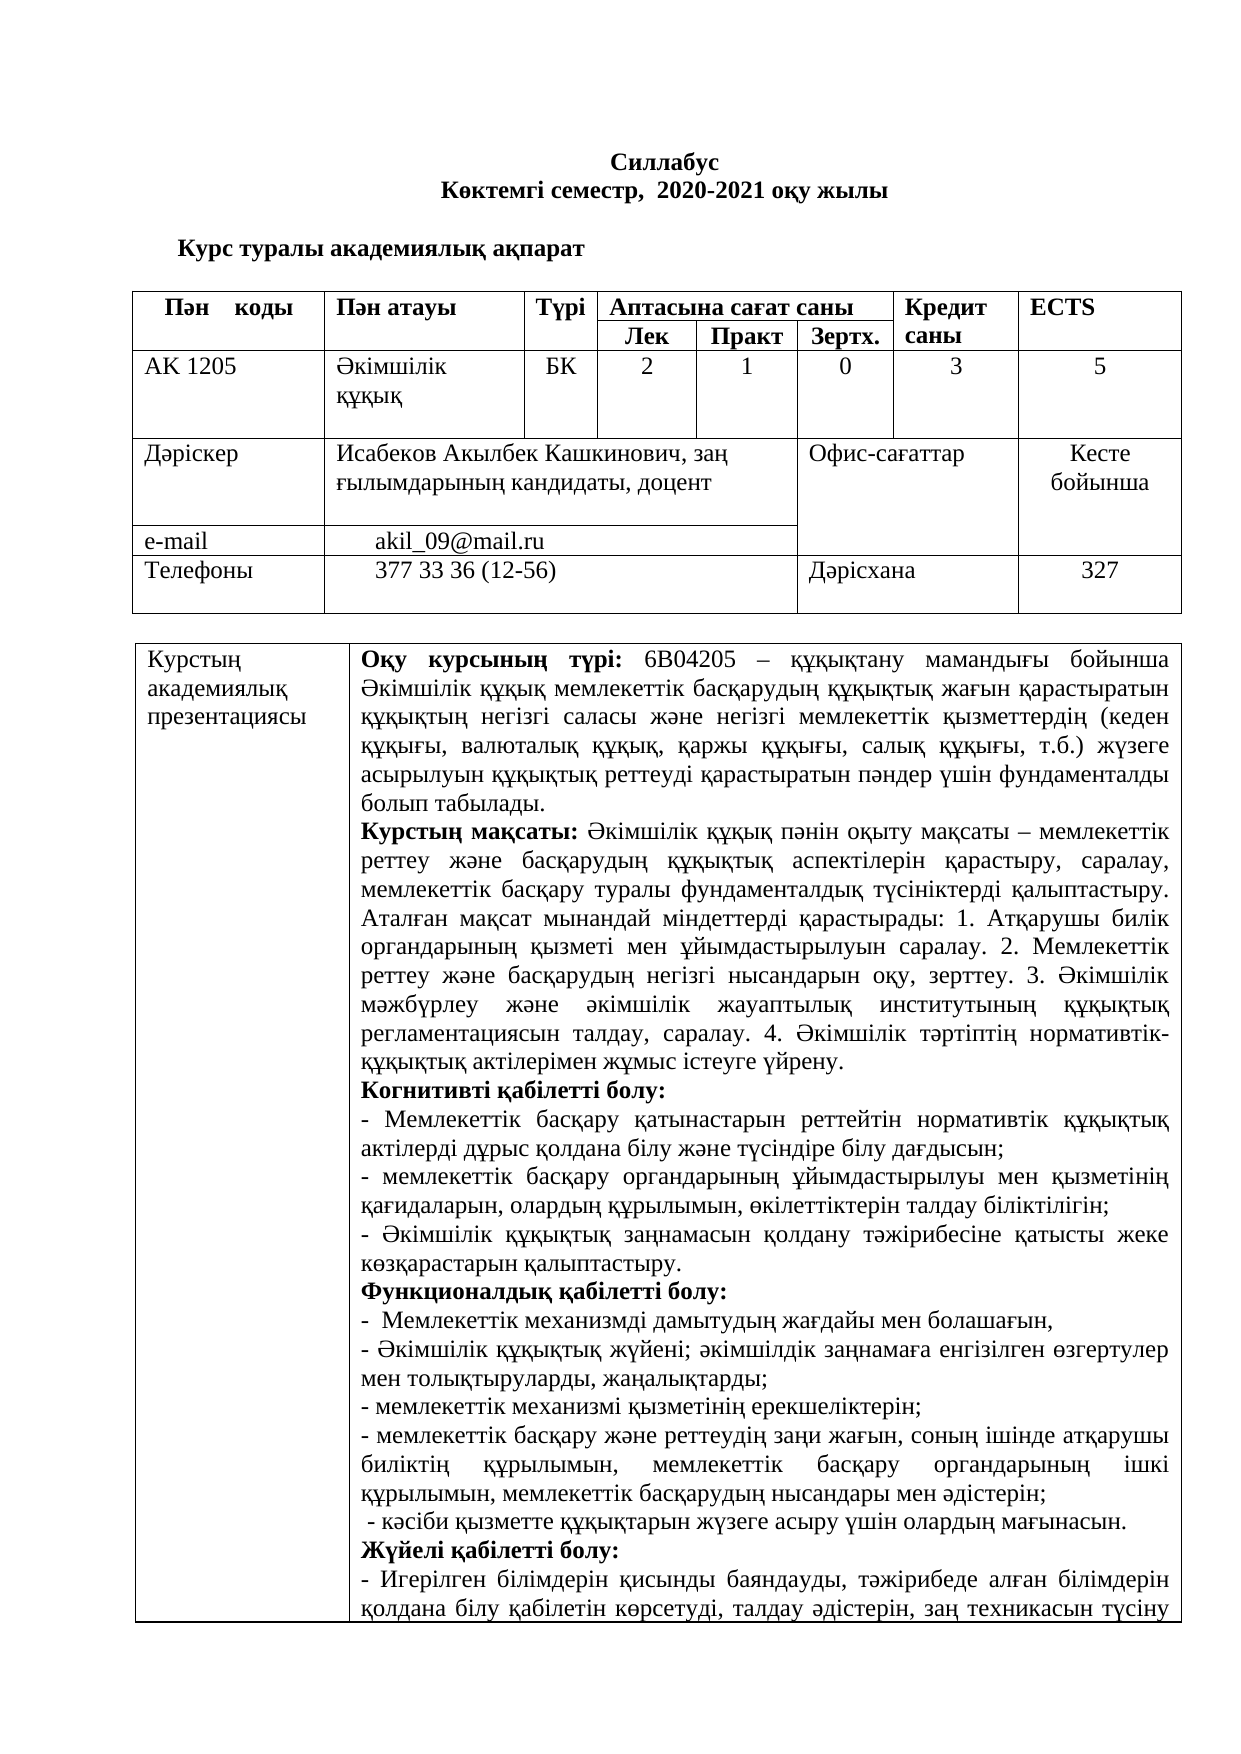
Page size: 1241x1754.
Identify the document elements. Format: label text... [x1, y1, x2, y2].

table_cell 377 33 36 (12-56) [325, 556, 797, 613]
table_cell Дәріскер [133, 439, 324, 525]
table_header ECTS [1019, 292, 1181, 350]
table_cell 0 [798, 351, 893, 437]
table_cell Лек [598, 321, 696, 350]
table_header Түрі [525, 292, 597, 350]
table_cell Зертх. [798, 321, 893, 350]
table_cell Офис-сағаттар [798, 439, 1018, 554]
table_cell Исабеков Акылбек Кашкинович, заң ғылымдарының кандидаты, доцент [325, 439, 797, 525]
table_cell AK 1205 [133, 351, 324, 437]
table_cell 5 [1019, 351, 1181, 437]
text Көктемгі семестр, 2020-2021 оқу жылы [177, 176, 1152, 204]
table_cell Практ [697, 321, 797, 350]
table_header Пән коды [133, 292, 324, 350]
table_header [350, 644, 1181, 1621]
table_cell 1 [697, 351, 797, 437]
table_cell Кесте бойынша [1019, 439, 1181, 554]
table_cell Дәрісхана [798, 556, 1018, 613]
table_header Пән атауы [325, 292, 524, 350]
table_header Кредит саны [894, 292, 1018, 350]
table_cell Телефоны [133, 556, 324, 613]
table_cell БК [525, 351, 597, 437]
table_cell Әкімшілік құқық [325, 351, 524, 437]
table_cell 2 [598, 351, 696, 437]
text Курс туралы академиялық ақпарат [177, 233, 1152, 262]
table_cell 327 [1019, 556, 1181, 613]
table_header Аптасына сағат саны [598, 292, 893, 320]
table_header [136, 644, 349, 1621]
text Силлабус [177, 147, 1152, 176]
table_cell e-mail [133, 526, 324, 554]
table_cell 3 [894, 351, 1018, 437]
table_cell akil_09@mail.ru [325, 526, 797, 554]
